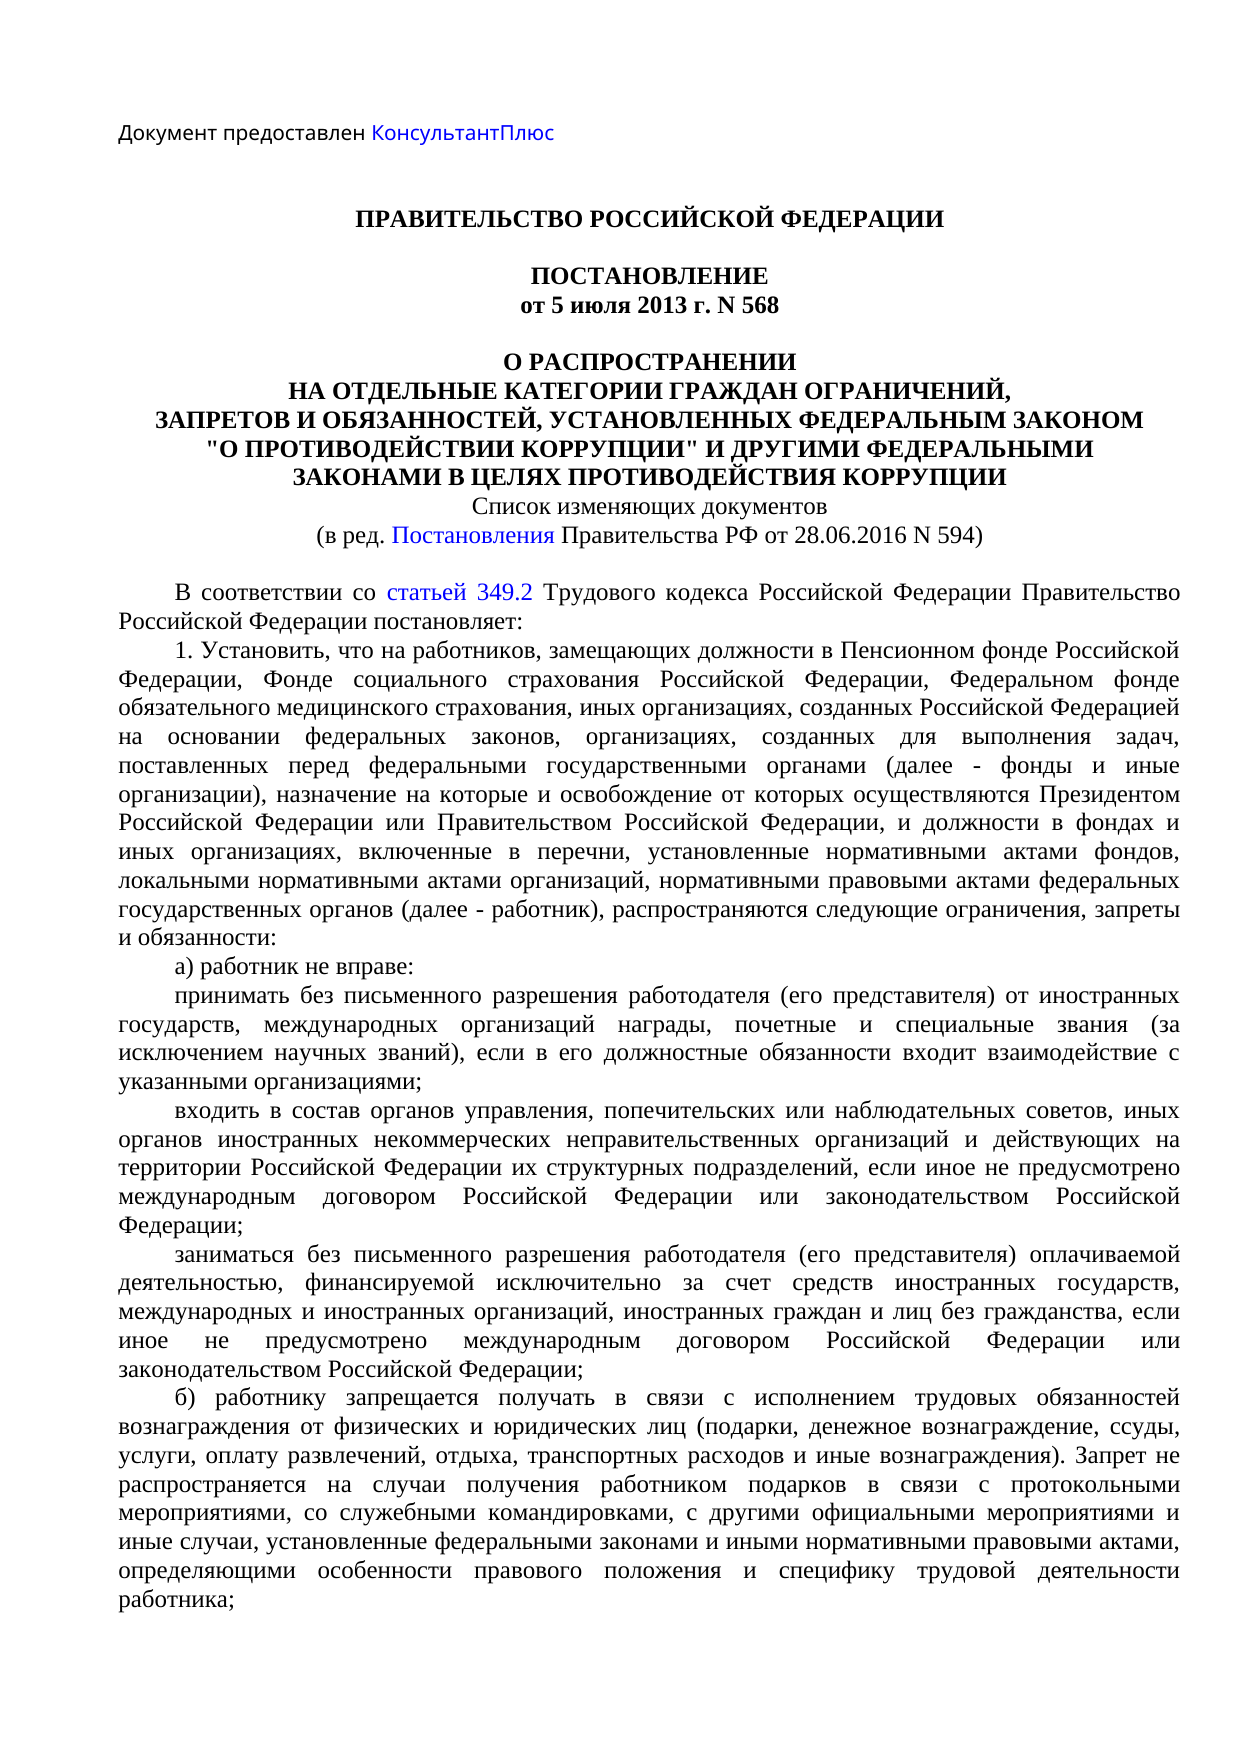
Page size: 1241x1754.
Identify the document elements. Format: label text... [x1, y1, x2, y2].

text В соответствии со статьей 349.2 Трудового кодекса Российской Федерации Правительство Российской Федерации постановляет: [118, 577, 1181, 635]
title от 5 июля 2013 г. N 568 [118, 290, 1181, 319]
title ЗАКОНАМИ В ЦЕЛЯХ ПРОТИВОДЕЙСТВИЯ КОРРУПЦИИ [118, 462, 1181, 491]
text входить в состав органов управления, попечительских или наблюдательных советов, иных органов иностранных некоммерческих неправительственных организаций и действующих на территории Российской Федерации их структурных подразделений, если иное не предусмотрено международным договором Российской Федерации или законодательством Российской Федерации; [118, 1095, 1181, 1239]
text принимать без письменного разрешения работодателя (его представителя) от иностранных государств, международных организаций награды, почетные и специальные звания (за исключением научных званий), если в его должностные обязанности входит взаимодействие с указанными организациями; [118, 980, 1181, 1095]
title "О ПРОТИВОДЕЙСТВИИ КОРРУПЦИИ" И ДРУГИМИ ФЕДЕРАЛЬНЫМИ [118, 434, 1181, 462]
text б) работнику запрещается получать в связи с исполнением трудовых обязанностей вознаграждения от физических и юридических лиц (подарки, денежное вознаграждение, ссуды, услуги, оплату развлечений, отдыха, транспортных расходов и иные вознаграждения). Запрет не распространяется на случаи получения работником подарков в связи с протокольными мероприятиями, со служебными командировками, с другими официальными мероприятиями и иные случаи, установленные федеральными законами и иными нормативными правовыми актами, определяющими особенности правового положения и специфику трудовой деятельности работника; [118, 1382, 1181, 1612]
title ЗАПРЕТОВ И ОБЯЗАННОСТЕЙ, УСТАНОВЛЕННЫХ ФЕДЕРАЛЬНЫМ ЗАКОНОМ [118, 405, 1181, 434]
text 1. Установить, что на работников, замещающих должности в Пенсионном фонде Российской Федерации, Фонде социального страхования Российской Федерации, Федеральном фонде обязательного медицинского страхования, иных организациях, созданных Российской Федерацией на основании федеральных законов, организациях, созданных для выполнения задач, поставленных перед федеральными государственными органами (далее - фонды и иные организации), назначение на которые и освобождение от которых осуществляются Президентом Российской Федерации или Правительством Российской Федерации, и должности в фондах и иных организациях, включенные в перечни, установленные нормативными актами фондов, локальными нормативными актами организаций, нормативными правовыми актами федеральных государственных органов (далее - работник), распространяются следующие ограничения, запреты и обязанности: [118, 635, 1181, 951]
text (в ред. Постановления Правительства РФ от 28.06.2016 N 594) [118, 520, 1181, 549]
text а) работник не вправе: [118, 951, 1181, 980]
title ПОСТАНОВЛЕНИЕ [118, 261, 1181, 290]
title Документ предоставлен КонсультантПлюс [118, 118, 1181, 175]
title НА ОТДЕЛЬНЫЕ КАТЕГОРИИ ГРАЖДАН ОГРАНИЧЕНИЙ, [118, 376, 1181, 405]
title О РАСПРОСТРАНЕНИИ [118, 347, 1181, 376]
text заниматься без письменного разрешения работодателя (его представителя) оплачиваемой деятельностью, финансируемой исключительно за счет средств иностранных государств, международных и иностранных организаций, иностранных граждан и лиц без гражданства, если иное не предусмотрено международным договором Российской Федерации или законодательством Российской Федерации; [118, 1239, 1181, 1382]
title ПРАВИТЕЛЬСТВО РОССИЙСКОЙ ФЕДЕРАЦИИ [118, 204, 1181, 232]
text Список изменяющих документов [118, 491, 1181, 520]
